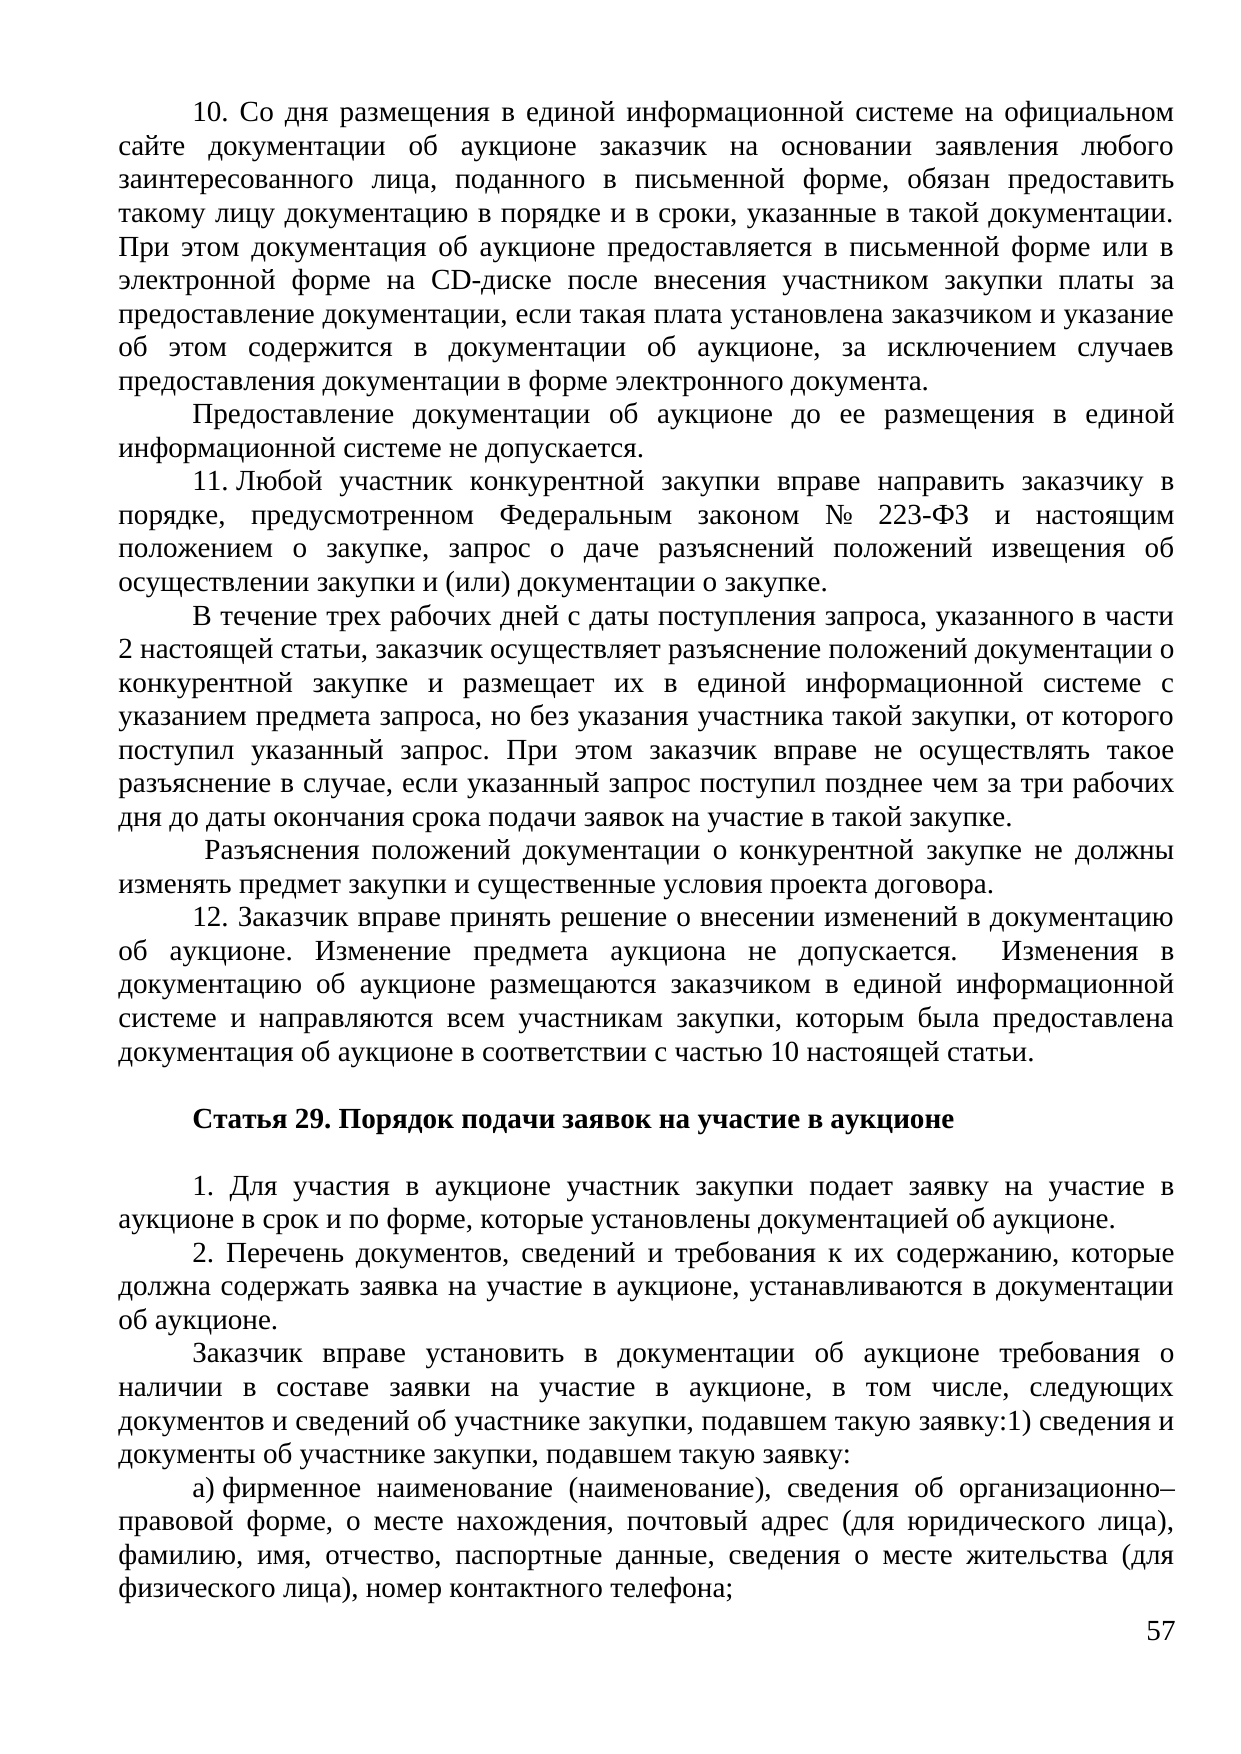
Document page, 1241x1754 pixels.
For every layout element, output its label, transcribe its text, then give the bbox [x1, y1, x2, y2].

text 2. Перечень документов, сведений и требования к их содержанию, которые должна содержать заявка на участие в аукционе, устанавливаются в документации об аукционе. [118, 1235, 1175, 1336]
text 12. Заказчик вправе принять решение о внесении изменений в документацию об аукционе. Изменение предмета аукциона не допускается. Изменения в документацию об аукционе размещаются заказчиком в единой информационной системе и направляются всем участникам закупки, которым была предоставлена документация об аукционе в соответствии с частью 10 настоящей статьи. [118, 899, 1175, 1067]
text 11. Любой участник конкурентной закупки вправе направить заказчику в порядке, предусмотренном Федеральным законом № 223-ФЗ и настоящим положением о закупке, запрос о даче разъяснений положений извещения об осуществлении закупки и (или) документации о закупке. [118, 463, 1175, 598]
text Предоставление документации об аукционе до ее размещения в единой информационной системе не допускается. [118, 396, 1175, 463]
text В течение трех рабочих дней с даты поступления запроса, указанного в части 2 настоящей статьи, заказчик осуществляет разъяснение положений документации о конкурентной закупке и размещает их в единой информационной системе с указанием предмета запроса, но без указания участника такой закупки, от которого поступил указанный запрос. При этом заказчик вправе не осуществлять такое разъяснение в случае, если указанный запрос поступил позднее чем за три рабочих дня до даты окончания срока подачи заявок на участие в такой закупке. [118, 598, 1175, 832]
text 1. Для участия в аукционе участник закупки подает заявку на участие в аукционе в срок и по форме, которые установлены документацией об аукционе. [118, 1168, 1175, 1235]
text Разъяснения положений документации о конкурентной закупке не должны изменять предмет закупки и существенные условия проекта договора. [118, 832, 1175, 899]
text Заказчик вправе установить в документации об аукционе требования о наличии в составе заявки на участие в аукционе, в том числе, следующих документов и сведений об участнике закупки, подавшем такую заявку:1) сведения и документы об участнике закупки, подавшем такую заявку: [118, 1336, 1175, 1470]
text 10. Со дня размещения в единой информационной системе на официальном сайте документации об аукционе заказчик на основании заявления любого заинтересованного лица, поданного в письменной форме, обязан предоставить такому лицу документацию в порядке и в сроки, указанные в такой документации. При этом документация об аукционе предоставляется в письменной форме или в электронной форме на CD-диске после внесения участником закупки платы за предоставление документации, если такая плата установлена заказчиком и указание об этом содержится в документации об аукционе, за исключением случаев предоставления документации в форме электронного документа. [118, 94, 1175, 396]
subtitle Статья 29. Порядок подачи заявок на участие в аукционе [118, 1101, 1175, 1134]
text а) фирменное наименование (наименование), сведения об организационно–правовой форме, о месте нахождения, почтовый адрес (для юридического лица), фамилию, имя, отчество, паспортные данные, сведения о месте жительства (для физического лица), номер контактного телефона; [118, 1470, 1175, 1604]
